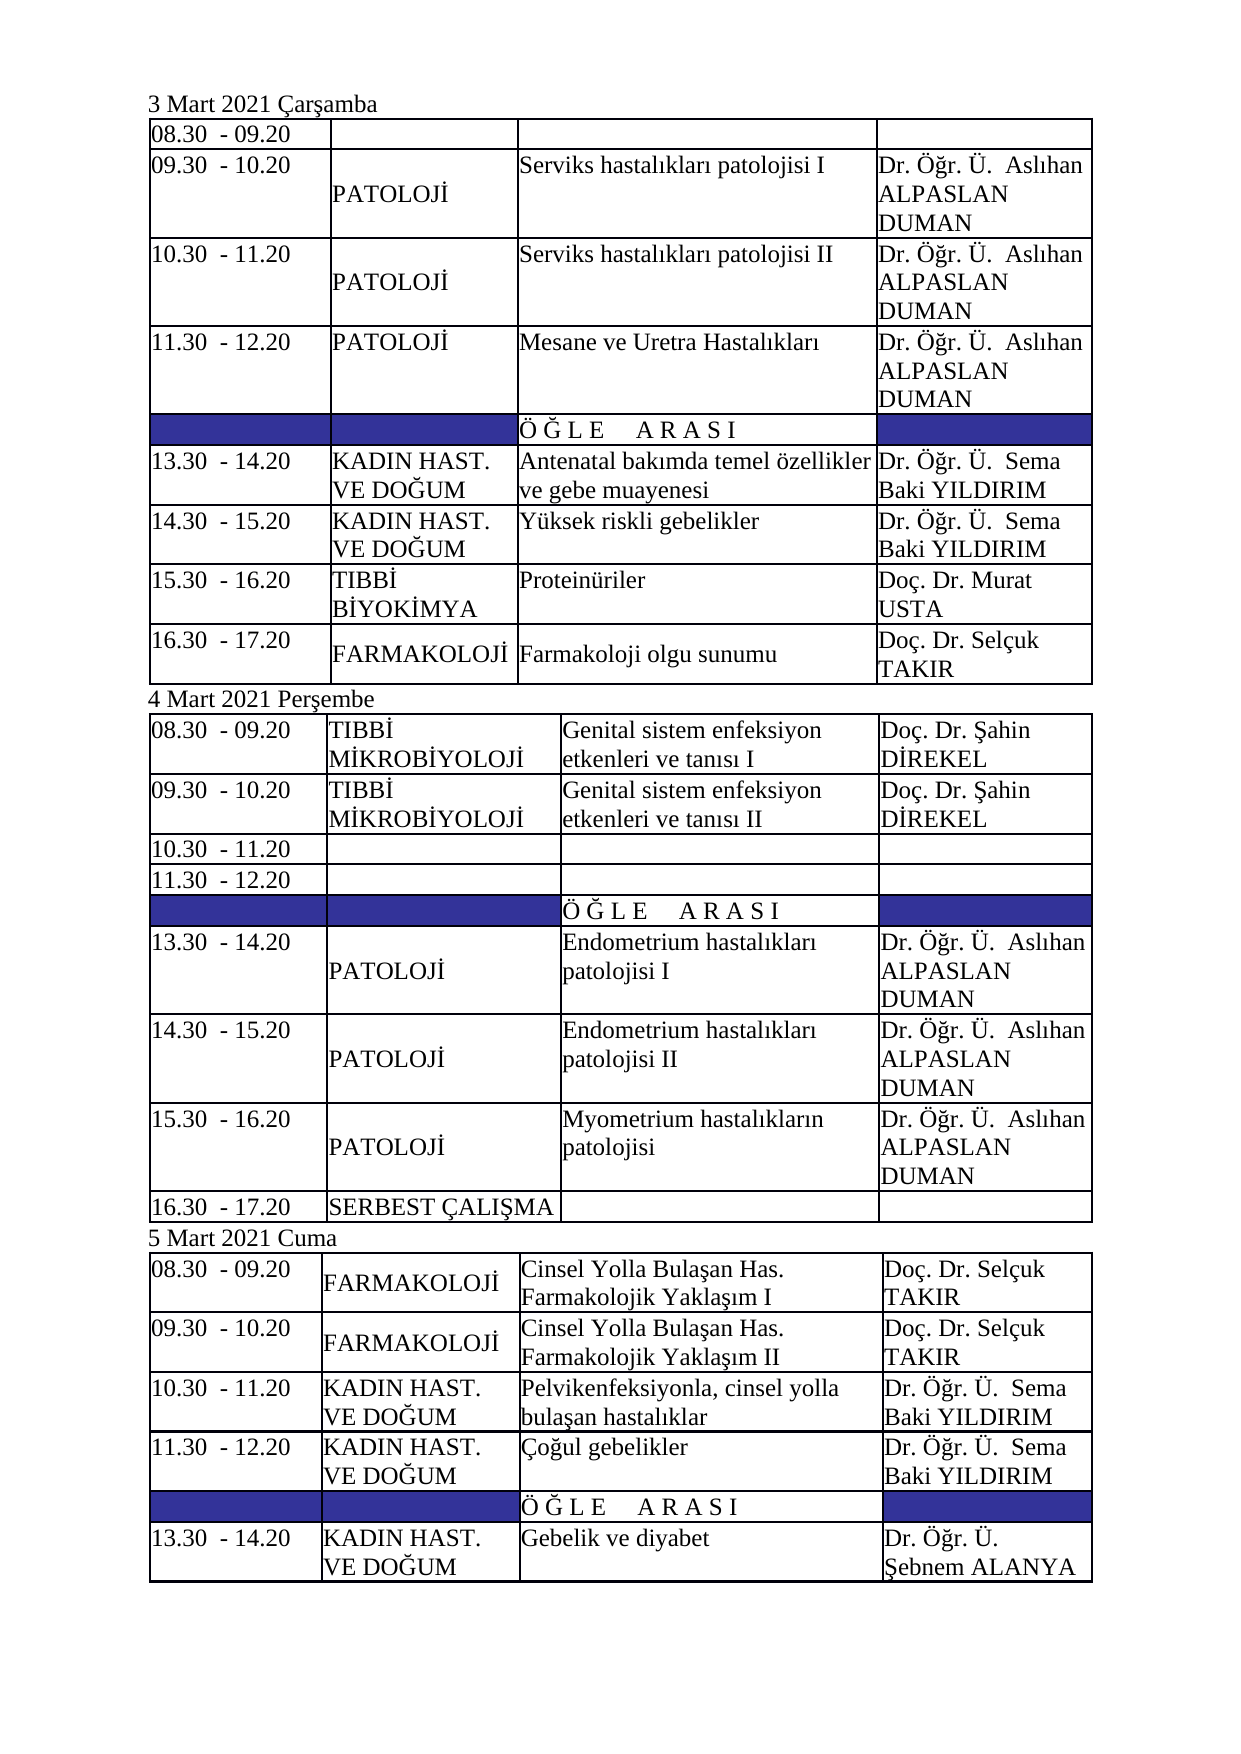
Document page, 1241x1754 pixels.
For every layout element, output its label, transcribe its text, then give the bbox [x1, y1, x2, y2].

text 3 Mart 2021 Çarşamba [148, 89, 1093, 117]
text 5 Mart 2021 Cuma [148, 1223, 1093, 1252]
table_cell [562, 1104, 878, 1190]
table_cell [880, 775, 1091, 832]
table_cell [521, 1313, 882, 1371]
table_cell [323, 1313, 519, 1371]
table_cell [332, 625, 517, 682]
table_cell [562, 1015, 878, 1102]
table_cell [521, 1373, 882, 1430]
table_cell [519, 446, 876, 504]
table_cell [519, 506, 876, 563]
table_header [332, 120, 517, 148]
text 4 Mart 2021 Perşembe [148, 684, 1093, 713]
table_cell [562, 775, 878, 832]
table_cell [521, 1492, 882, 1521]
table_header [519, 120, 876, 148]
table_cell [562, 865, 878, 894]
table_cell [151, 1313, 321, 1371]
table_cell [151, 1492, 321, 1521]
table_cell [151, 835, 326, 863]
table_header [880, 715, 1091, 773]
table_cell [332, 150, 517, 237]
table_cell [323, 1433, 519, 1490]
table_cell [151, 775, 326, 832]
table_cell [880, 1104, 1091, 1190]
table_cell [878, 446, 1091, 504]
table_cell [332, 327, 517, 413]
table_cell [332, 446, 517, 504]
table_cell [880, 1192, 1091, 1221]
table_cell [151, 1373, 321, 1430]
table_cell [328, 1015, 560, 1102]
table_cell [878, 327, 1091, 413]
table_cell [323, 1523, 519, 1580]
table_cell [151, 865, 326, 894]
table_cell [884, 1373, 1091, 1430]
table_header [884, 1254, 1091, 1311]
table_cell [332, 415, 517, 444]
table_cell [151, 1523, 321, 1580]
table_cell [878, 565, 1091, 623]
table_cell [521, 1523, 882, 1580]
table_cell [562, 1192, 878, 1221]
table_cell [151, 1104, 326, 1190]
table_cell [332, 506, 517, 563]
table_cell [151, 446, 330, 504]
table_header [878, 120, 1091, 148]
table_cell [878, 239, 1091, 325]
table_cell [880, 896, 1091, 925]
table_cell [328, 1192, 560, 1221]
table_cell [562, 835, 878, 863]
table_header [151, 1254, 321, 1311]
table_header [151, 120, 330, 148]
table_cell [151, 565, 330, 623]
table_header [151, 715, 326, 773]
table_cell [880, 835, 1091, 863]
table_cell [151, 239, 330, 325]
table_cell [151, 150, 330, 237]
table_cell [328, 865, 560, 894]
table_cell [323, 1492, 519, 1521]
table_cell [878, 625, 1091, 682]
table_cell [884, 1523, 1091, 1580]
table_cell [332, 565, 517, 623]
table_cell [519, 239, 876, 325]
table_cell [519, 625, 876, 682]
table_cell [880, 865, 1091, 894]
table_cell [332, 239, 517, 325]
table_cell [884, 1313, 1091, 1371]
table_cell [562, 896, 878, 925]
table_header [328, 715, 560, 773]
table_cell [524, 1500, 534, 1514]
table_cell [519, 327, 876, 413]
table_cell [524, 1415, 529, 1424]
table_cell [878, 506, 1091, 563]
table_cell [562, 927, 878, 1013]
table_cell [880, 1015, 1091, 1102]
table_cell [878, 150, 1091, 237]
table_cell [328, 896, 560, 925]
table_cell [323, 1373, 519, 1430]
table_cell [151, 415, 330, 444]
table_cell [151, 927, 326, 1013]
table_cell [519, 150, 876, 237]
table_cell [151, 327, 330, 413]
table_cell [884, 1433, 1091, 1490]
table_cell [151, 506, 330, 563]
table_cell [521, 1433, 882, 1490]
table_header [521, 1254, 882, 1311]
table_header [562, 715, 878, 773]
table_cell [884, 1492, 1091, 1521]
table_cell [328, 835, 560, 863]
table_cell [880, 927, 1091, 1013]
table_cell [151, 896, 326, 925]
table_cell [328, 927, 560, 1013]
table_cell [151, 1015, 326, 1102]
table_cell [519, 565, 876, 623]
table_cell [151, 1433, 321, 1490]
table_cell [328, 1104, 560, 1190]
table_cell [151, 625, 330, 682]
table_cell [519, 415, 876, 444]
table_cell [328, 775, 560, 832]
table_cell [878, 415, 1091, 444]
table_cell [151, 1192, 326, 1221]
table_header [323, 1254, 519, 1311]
